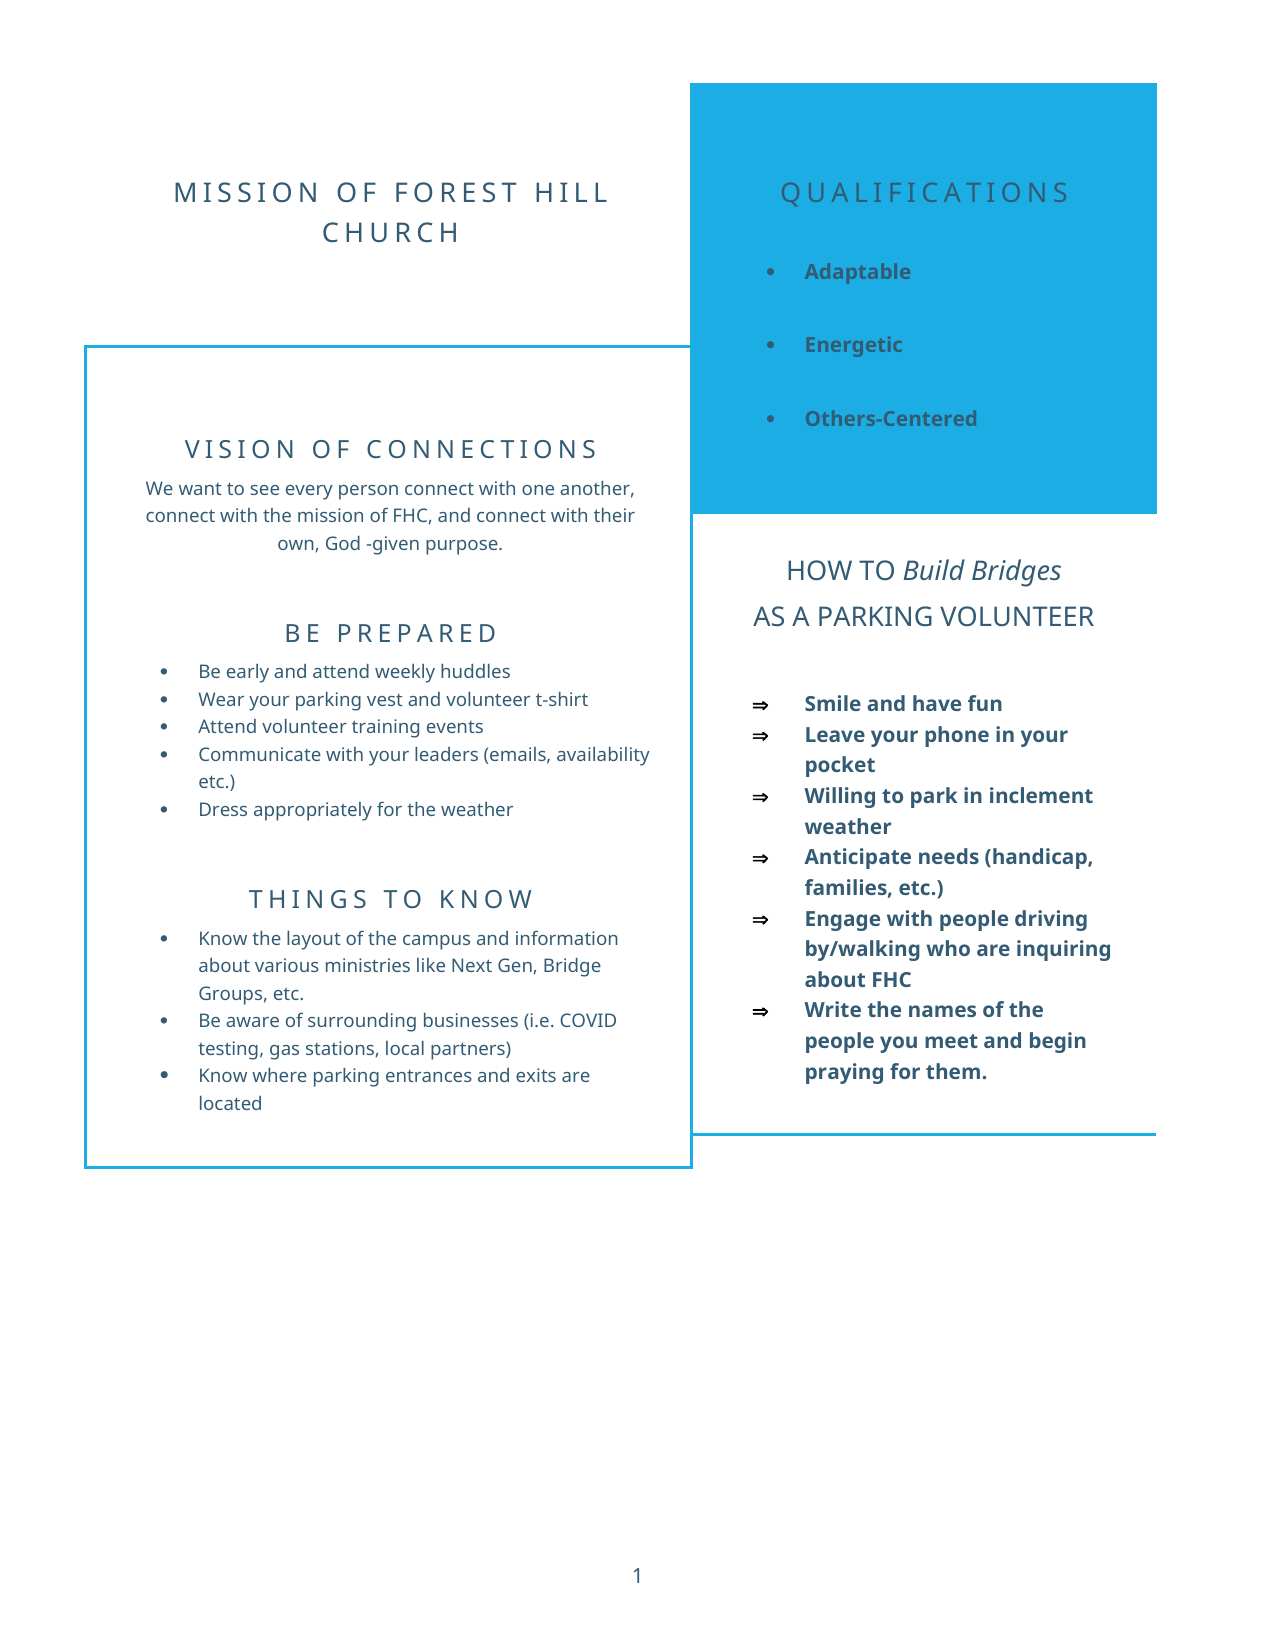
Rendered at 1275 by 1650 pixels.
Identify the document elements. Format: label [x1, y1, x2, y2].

table_header [83, 83, 690, 1169]
table_header [693, 83, 1192, 1169]
